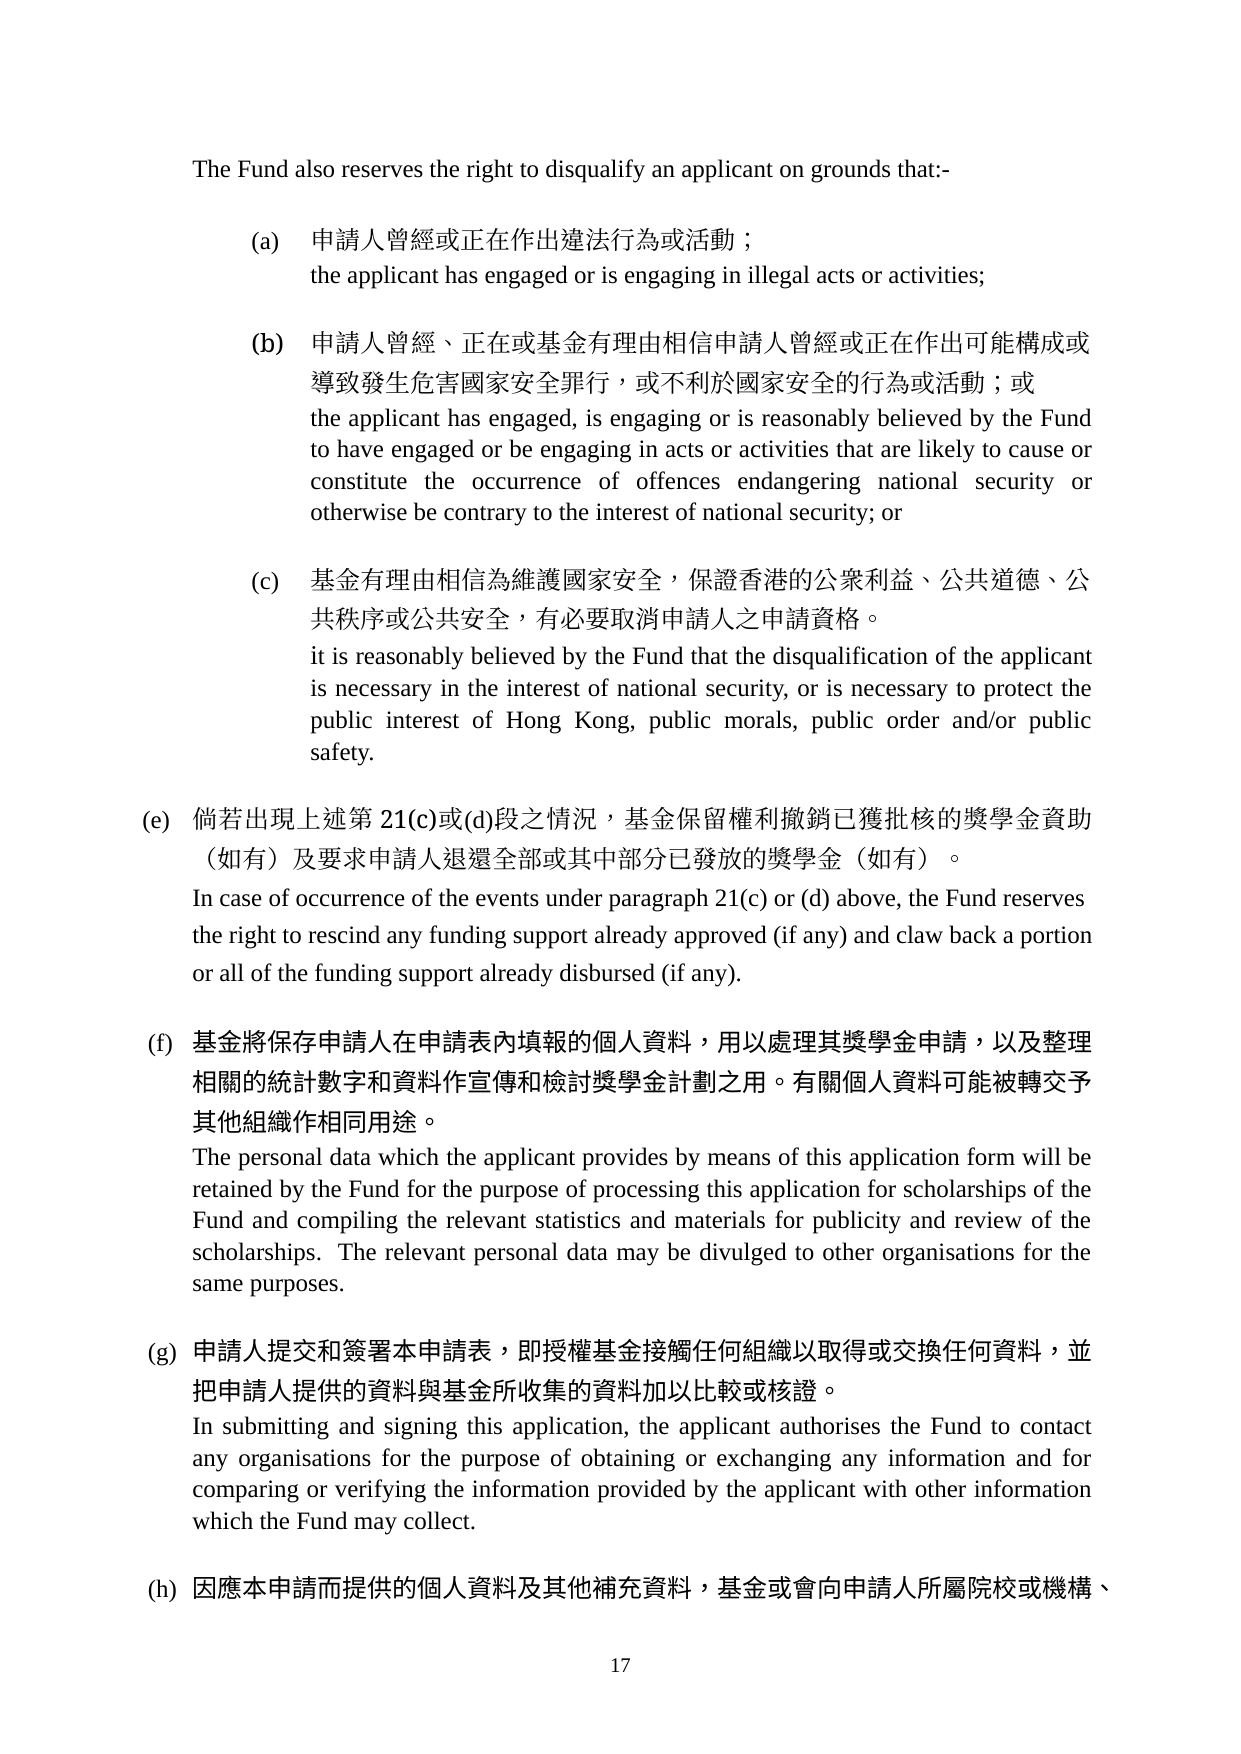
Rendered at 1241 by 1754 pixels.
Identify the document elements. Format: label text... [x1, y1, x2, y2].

list 基金將保存申請人在申請表內填報的個人資料，用以處理其獎學金申請，以及整理相關的統計數字和資料作宣傳和檢討獎學金計劃之用。有關個人資料可能被轉交予其他組織作相同用途。 [148, 1023, 1093, 1139]
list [148, 1569, 1093, 1605]
text it is reasonably believed by the Fund that the disqualification of the applicant is necessary in the interest of national security, or is necessary to protect the public interest of Hong Kong, public morals, public order and/or public safety. [310, 639, 1093, 765]
list 倘若出現上述第21(c)或(d)段之情況，基金保留權利撤銷已獲批核的獎學金資助（如有）及要求申請人退還全部或其中部分已發放的獎學金（如有）。 [142, 800, 1093, 875]
text The personal data which the applicant provides by means of this application form will be retained by the Fund for the purpose of processing this application for scholarships of the Fund and compiling the relevant statistics and materials for publicity and review of the scholarships. The relevant personal data may be divulged to other organisations for the same purposes. [192, 1142, 1093, 1297]
list the applicant has engaged, is engaging or is reasonably believed by the Fund to have engaged or be engaging in acts or activities that are likely to cause or constitute the occurrence of offences endangering national security or otherwise be contrary to the interest of national security; or [310, 403, 1093, 526]
list 申請人曾經、正在或基金有理由相信申請人曾經或正在作出可能構成或導致發生危害國家安全罪行，或不利於國家安全的行為或活動；或 [251, 324, 1093, 399]
text In submitting and signing this application, the applicant authorises the Fund to contact any organisations for the purpose of obtaining or exchanging any information and for comparing or verifying the information provided by the applicant with other information which the Fund may collect. [192, 1411, 1093, 1534]
list 申請人曾經或正在作出違法行為或活動； [251, 221, 1093, 257]
list the applicant has engaged or is engaging in illegal acts or activities; [310, 261, 1093, 289]
list 申請人提交和簽署本申請表，即授權基金接觸任何組織以取得或交換任何資料，並把申請人提供的資料與基金所收集的資料加以比較或核證。 [148, 1332, 1093, 1408]
text In case of occurrence of the events under paragraph 21(c) or (d) above, the Fund reserves the right to rescind any funding support already approved (if any) and claw back a portion or all of the funding support already disbursed (if any). [192, 879, 1093, 991]
list The Fund also reserves the right to disqualify an applicant on grounds that:- [192, 150, 1093, 187]
list 基金有理由相信為維護國家安全，保證香港的公衆利益、公共道德、公共秩序或公共安全，有必要取消申請人之申請資格。 [251, 561, 1093, 636]
